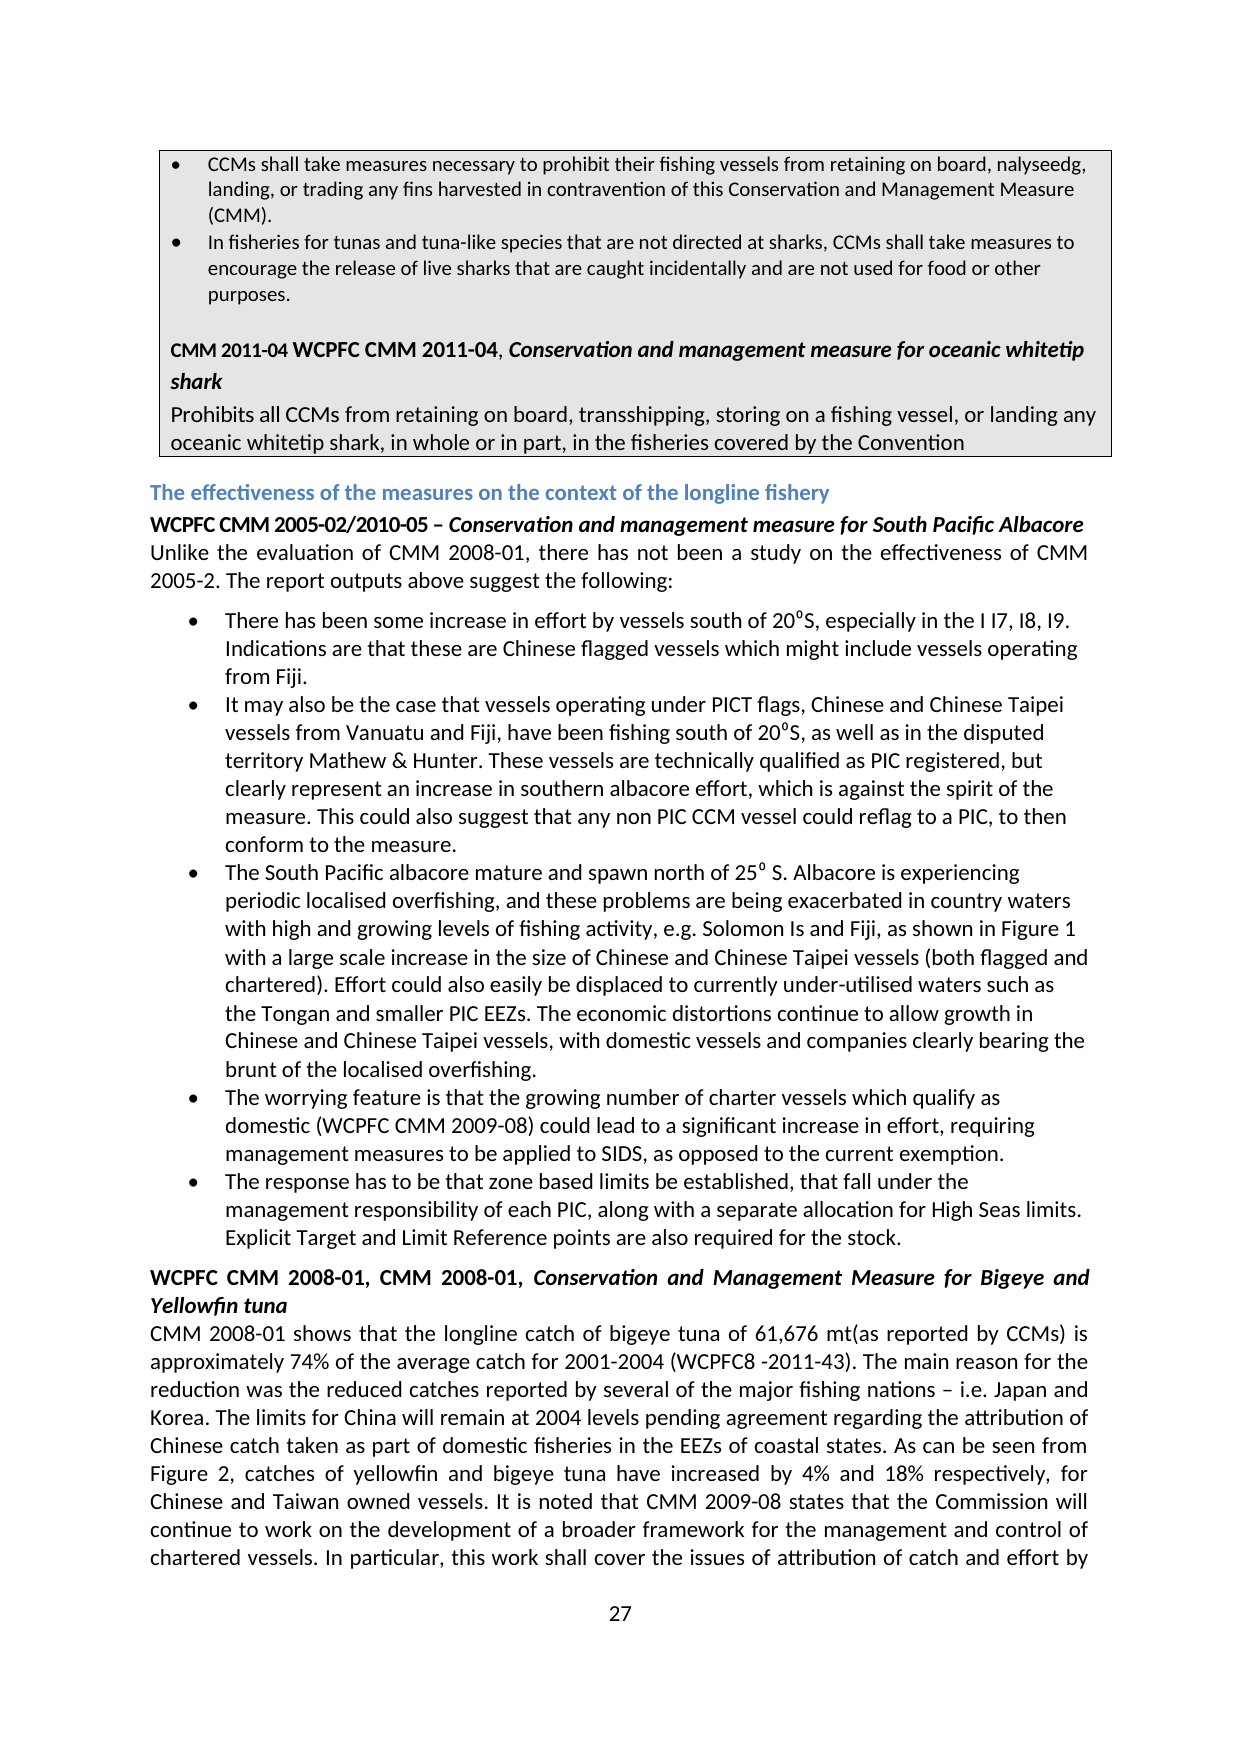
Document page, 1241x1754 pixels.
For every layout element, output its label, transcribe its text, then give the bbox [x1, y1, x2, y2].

text Unlike the evaluation of CMM 2008-01, there has not been a study on the effectiveness of CMM 2005-2. The report outputs above suggest the following: [150, 538, 1090, 594]
list It may also be the case that vessels operating under PICT flags, Chinese and Chinese Taipei vessels from Vanuatu and Fiji, have been fishing south of 20⁰S, as well as in the disputed territory Mathew & Hunter. These vessels are technically qualified as PIC registered, but clearly represent an increase in southern albacore effort, which is against the spirit of the measure. This could also suggest that any non PIC CCM vessel could reflag to a PIC, to then conform to the measure. [187, 690, 1090, 858]
list There has been some increase in effort by vessels south of 20⁰S, especially in the I I7, I8, I9. Indications are that these are Chinese flagged vessels which might include vessels operating from Fiji. [187, 606, 1090, 690]
list The South Pacific albacore mature and spawn north of 25⁰ S. Albacore is experiencing periodic localised overfishing, and these problems are being exacerbated in country waters with high and growing levels of fishing activity, e.g. Solomon Is and Fiji, as shown in Figure 1 with a large scale increase in the size of Chinese and Chinese Taipei vessels (both flagged and chartered). Effort could also easily be displaced to currently under-utilised waters such as the Tongan and smaller PIC EEZs. The economic distortions continue to allow growth in Chinese and Chinese Taipei vessels, with domestic vessels and companies clearly bearing the brunt of the localised overfishing. [187, 858, 1090, 1083]
subtitle The effectiveness of the measures on the context of the longline fishery [150, 478, 1090, 506]
list The worrying feature is that the growing number of charter vessels which qualify as domestic (WCPFC CMM 2009-08) could lead to a significant increase in effort, requiring management measures to be applied to SIDS, as opposed to the current exemption. [187, 1083, 1090, 1167]
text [150, 1319, 1090, 1572]
text WCPFC CMM 2005-02/2010-05 – Conservation and management measure for South Pacific Albacore [150, 510, 1090, 538]
list The response has to be that zone based limits be established, that fall under the management responsibility of each PIC, along with a separate allocation for High Seas limits. Explicit Target and Limit Reference points are also required for the stock. [187, 1167, 1090, 1251]
text WCPFC CMM 2008-01, CMM 2008-01, Conservation and Management Measure for Bigeye and Yellowfin tuna [150, 1263, 1090, 1319]
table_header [160, 151, 1111, 456]
